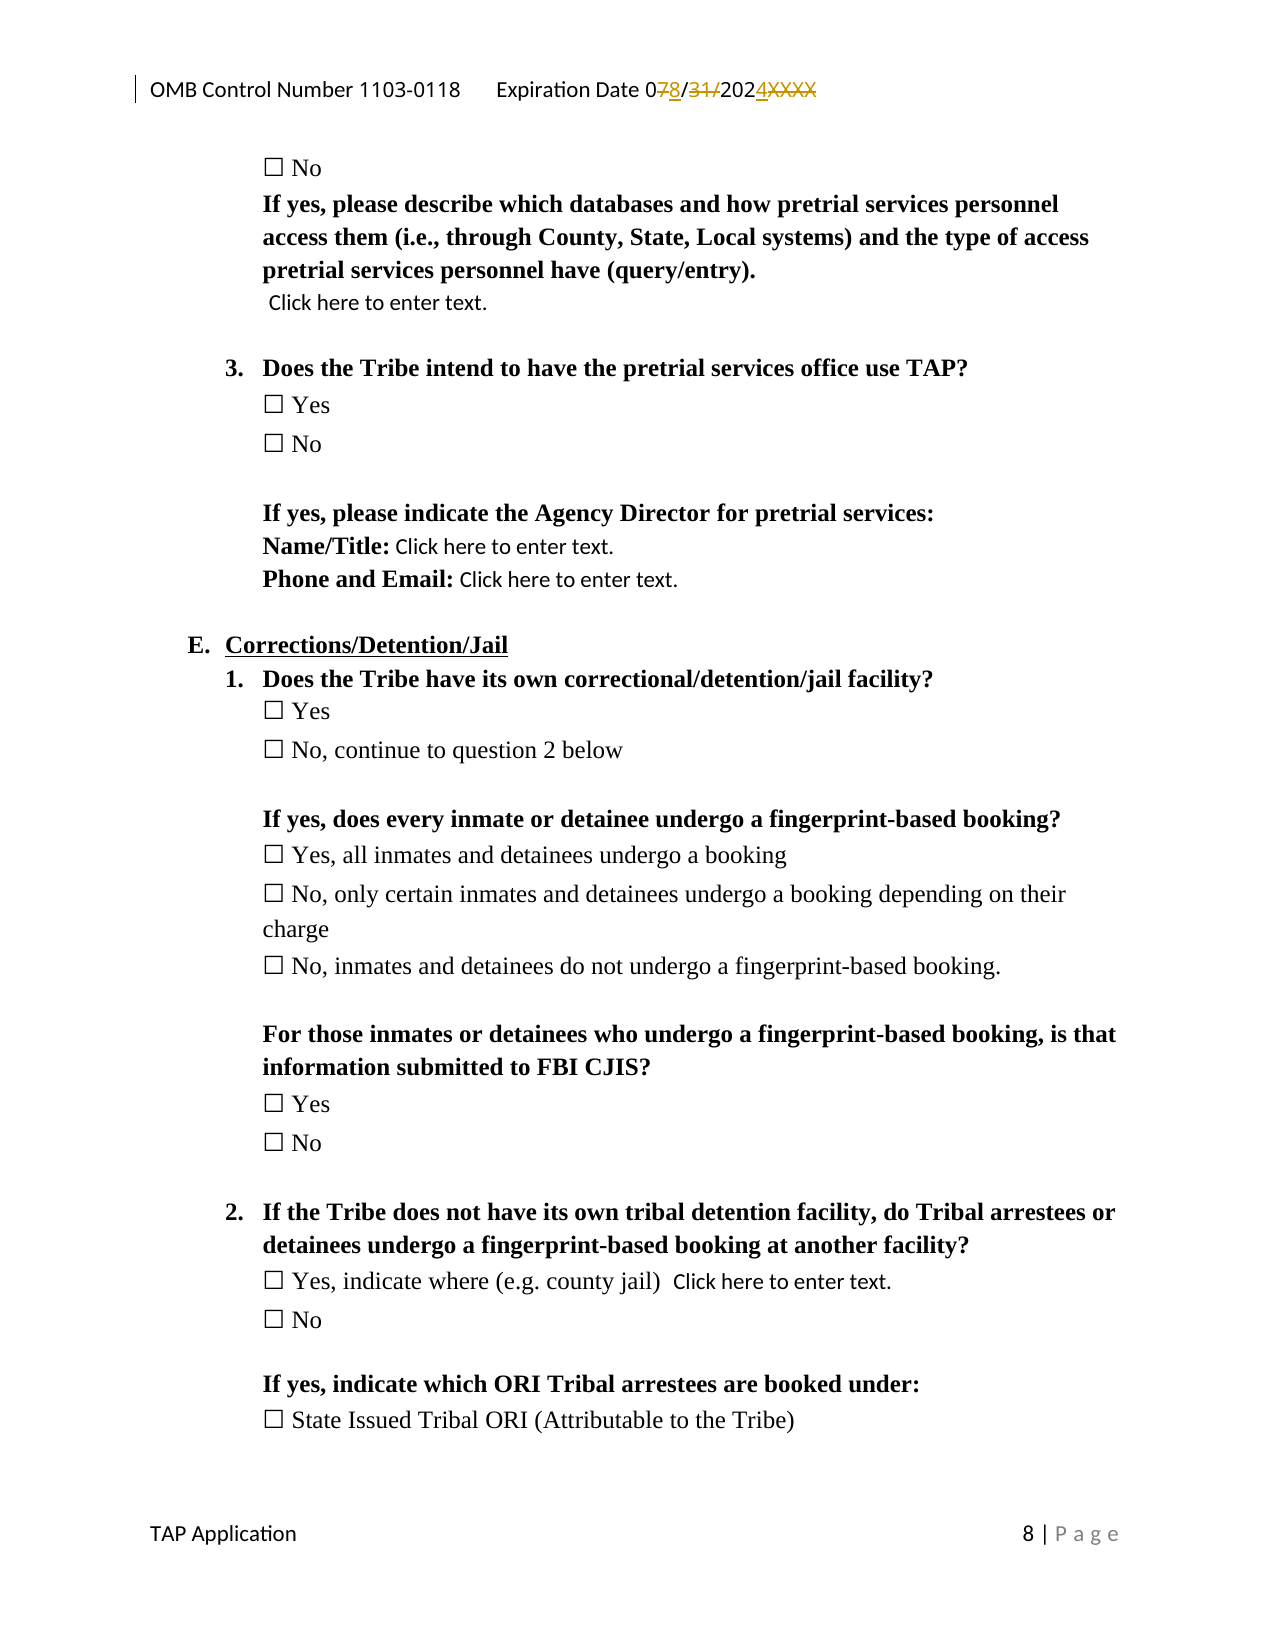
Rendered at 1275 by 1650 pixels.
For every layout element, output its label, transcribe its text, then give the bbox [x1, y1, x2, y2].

text No [262, 426, 1125, 460]
text No [262, 150, 1125, 184]
list Yes [262, 692, 1125, 726]
list Does the Tribe have its own correctional/detention/jail facility? [225, 664, 1125, 692]
list If yes, indicate which ORI Tribal arrestees are booked under: [262, 1369, 1125, 1398]
text No, continue to question 2 below [187, 732, 1125, 766]
list No, only certain inmates and detainees undergo a booking depending on their charge [262, 876, 1125, 943]
list Corrections/Detention/Jail [187, 631, 1125, 659]
list Yes, all inmates and detainees undergo a booking [262, 837, 1125, 871]
list If yes, please describe which databases and how pretrial services personnel access them (i.e., through County, State, Local systems) and the type of access pretrial services personnel have (query/entry). [262, 189, 1125, 284]
list No, inmates and detainees do not undergo a fingerprint-based booking. [262, 947, 1125, 981]
list If the Tribe does not have its own tribal detention facility, do Tribal arrestees or detainees undergo a fingerprint-based booking at another facility? [225, 1197, 1125, 1259]
text If yes, please indicate the Agency Director for pretrial services: [262, 498, 1125, 527]
text If yes, does every inmate or detainee undergo a fingerprint-based booking? [262, 804, 1125, 832]
list No [262, 1125, 1125, 1159]
text Yes [262, 387, 1125, 421]
text Yes, indicate where (e.g. county jail) [262, 1263, 1125, 1297]
text For those inmates or detainees who undergo a fingerprint-based booking, is that information submitted to FBI CJIS? [262, 1019, 1125, 1081]
text No [262, 1302, 1125, 1336]
list Yes [262, 1086, 1125, 1119]
list Phone and Email: [262, 564, 1125, 593]
text Name/Title: [262, 531, 1125, 560]
list Does the Tribe intend to have the pretrial services office use TAP? [225, 353, 1125, 382]
text State Issued Tribal ORI (Attributable to the Tribe) [262, 1402, 1125, 1436]
